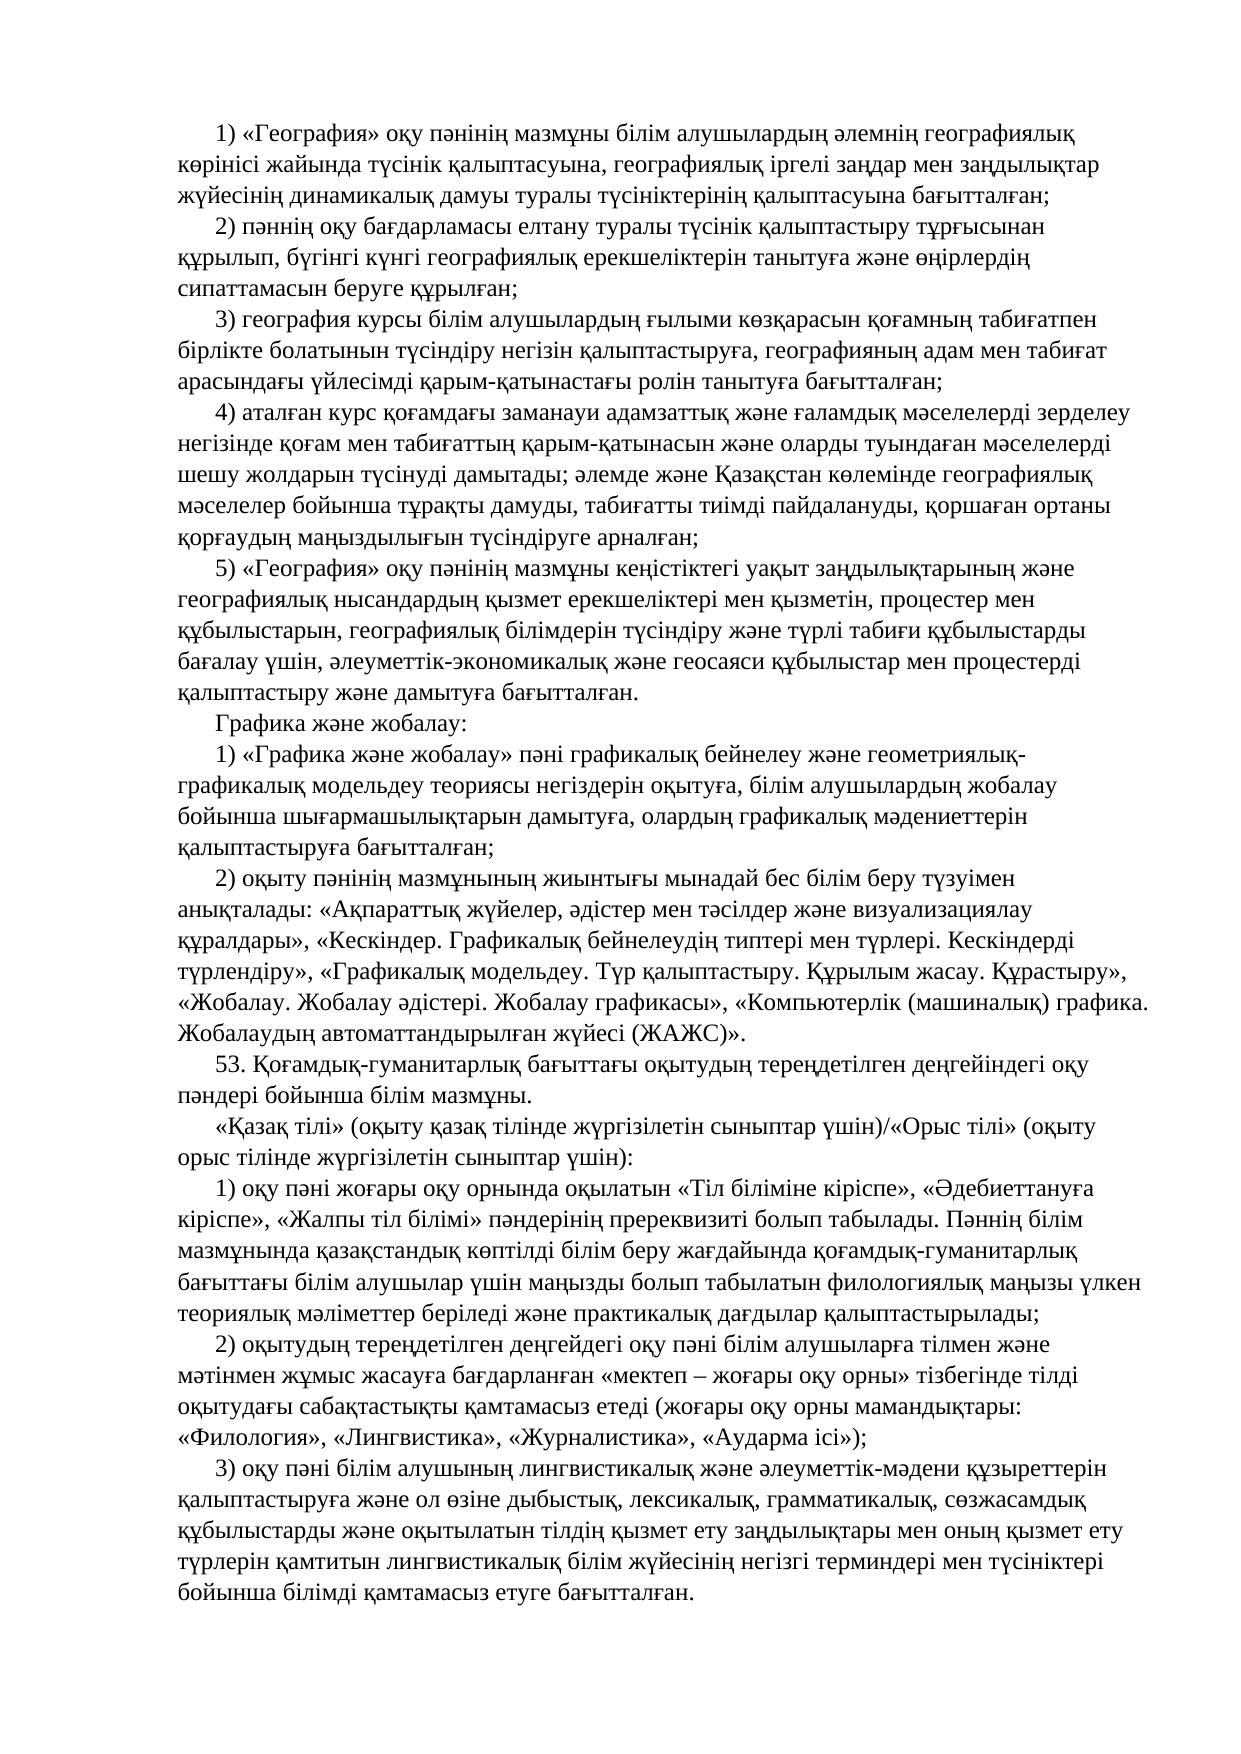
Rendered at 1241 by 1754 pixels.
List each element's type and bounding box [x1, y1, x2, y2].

text [177, 118, 1152, 1606]
